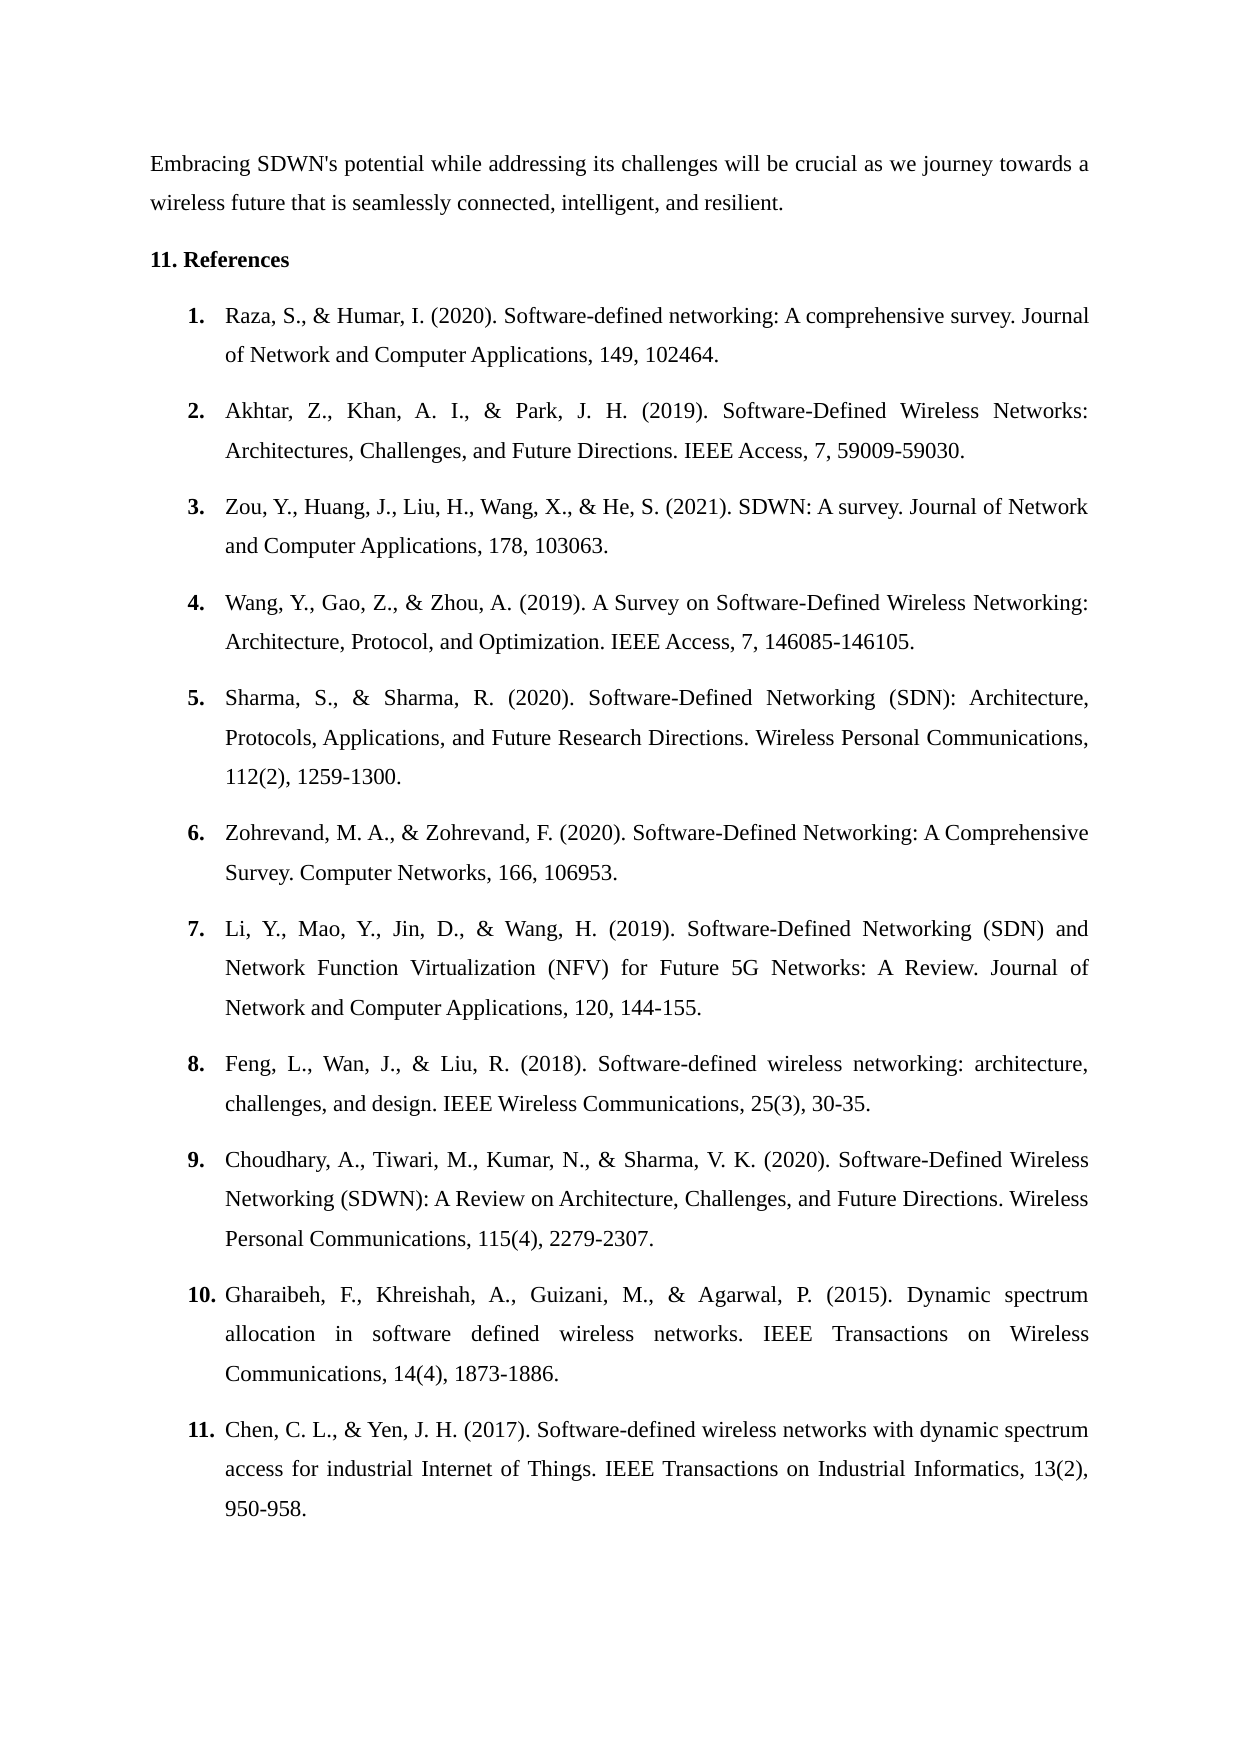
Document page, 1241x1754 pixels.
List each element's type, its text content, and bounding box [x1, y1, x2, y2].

list Gharaibeh, F., Khreishah, A., Guizani, M., & Agarwal, P. (2015). Dynamic spectrum allocation in software defined wireless networks. IEEE Transactions on Wireless Communications, 14(4), 1873-1886. [187, 1281, 1090, 1386]
list Chen, C. L., & Yen, J. H. (2017). Software-defined wireless networks with dynamic spectrum access for industrial Internet of Things. IEEE Transactions on Industrial Informatics, 13(2), 950-958. [187, 1416, 1090, 1521]
list Feng, L., Wan, J., & Liu, R. (2018). Software-defined wireless networking: architecture, challenges, and design. IEEE Wireless Communications, 25(3), 30-35. [187, 1050, 1090, 1116]
list Zohrevand, M. A., & Zohrevand, F. (2020). Software-Defined Networking: A Comprehensive Survey. Computer Networks, 166, 106953. [187, 819, 1090, 885]
list Sharma, S., & Sharma, R. (2020). Software-Defined Networking (SDN): Architecture, Protocols, Applications, and Future Research Directions. Wireless Personal Communications, 112(2), 1259-1300. [187, 684, 1090, 789]
list Li, Y., Mao, Y., Jin, D., & Wang, H. (2019). Software-Defined Networking (SDN) and Network Function Virtualization (NFV) for Future 5G Networks: A Review. Journal of Network and Computer Applications, 120, 144-155. [187, 915, 1090, 1020]
list Wang, Y., Gao, Z., & Zhou, A. (2019). A Survey on Software-Defined Wireless Networking: Architecture, Protocol, and Optimization. IEEE Access, 7, 146085-146105. [187, 589, 1090, 654]
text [150, 150, 1090, 216]
list Raza, S., & Humar, I. (2020). Software-defined networking: A comprehensive survey. Journal of Network and Computer Applications, 149, 102464. [187, 302, 1090, 368]
list Choudhary, A., Tiwari, M., Kumar, N., & Sharma, V. K. (2020). Software-Defined Wireless Networking (SDWN): A Review on Architecture, Challenges, and Future Directions. Wireless Personal Communications, 115(4), 2279-2307. [187, 1146, 1090, 1251]
text 11. References [150, 246, 1090, 272]
list Akhtar, Z., Khan, A. I., & Park, J. H. (2019). Software-Defined Wireless Networks: Architectures, Challenges, and Future Directions. IEEE Access, 7, 59009-59030. [187, 397, 1090, 463]
list Zou, Y., Huang, J., Liu, H., Wang, X., & He, S. (2021). SDWN: A survey. Journal of Network and Computer Applications, 178, 103063. [187, 493, 1090, 559]
